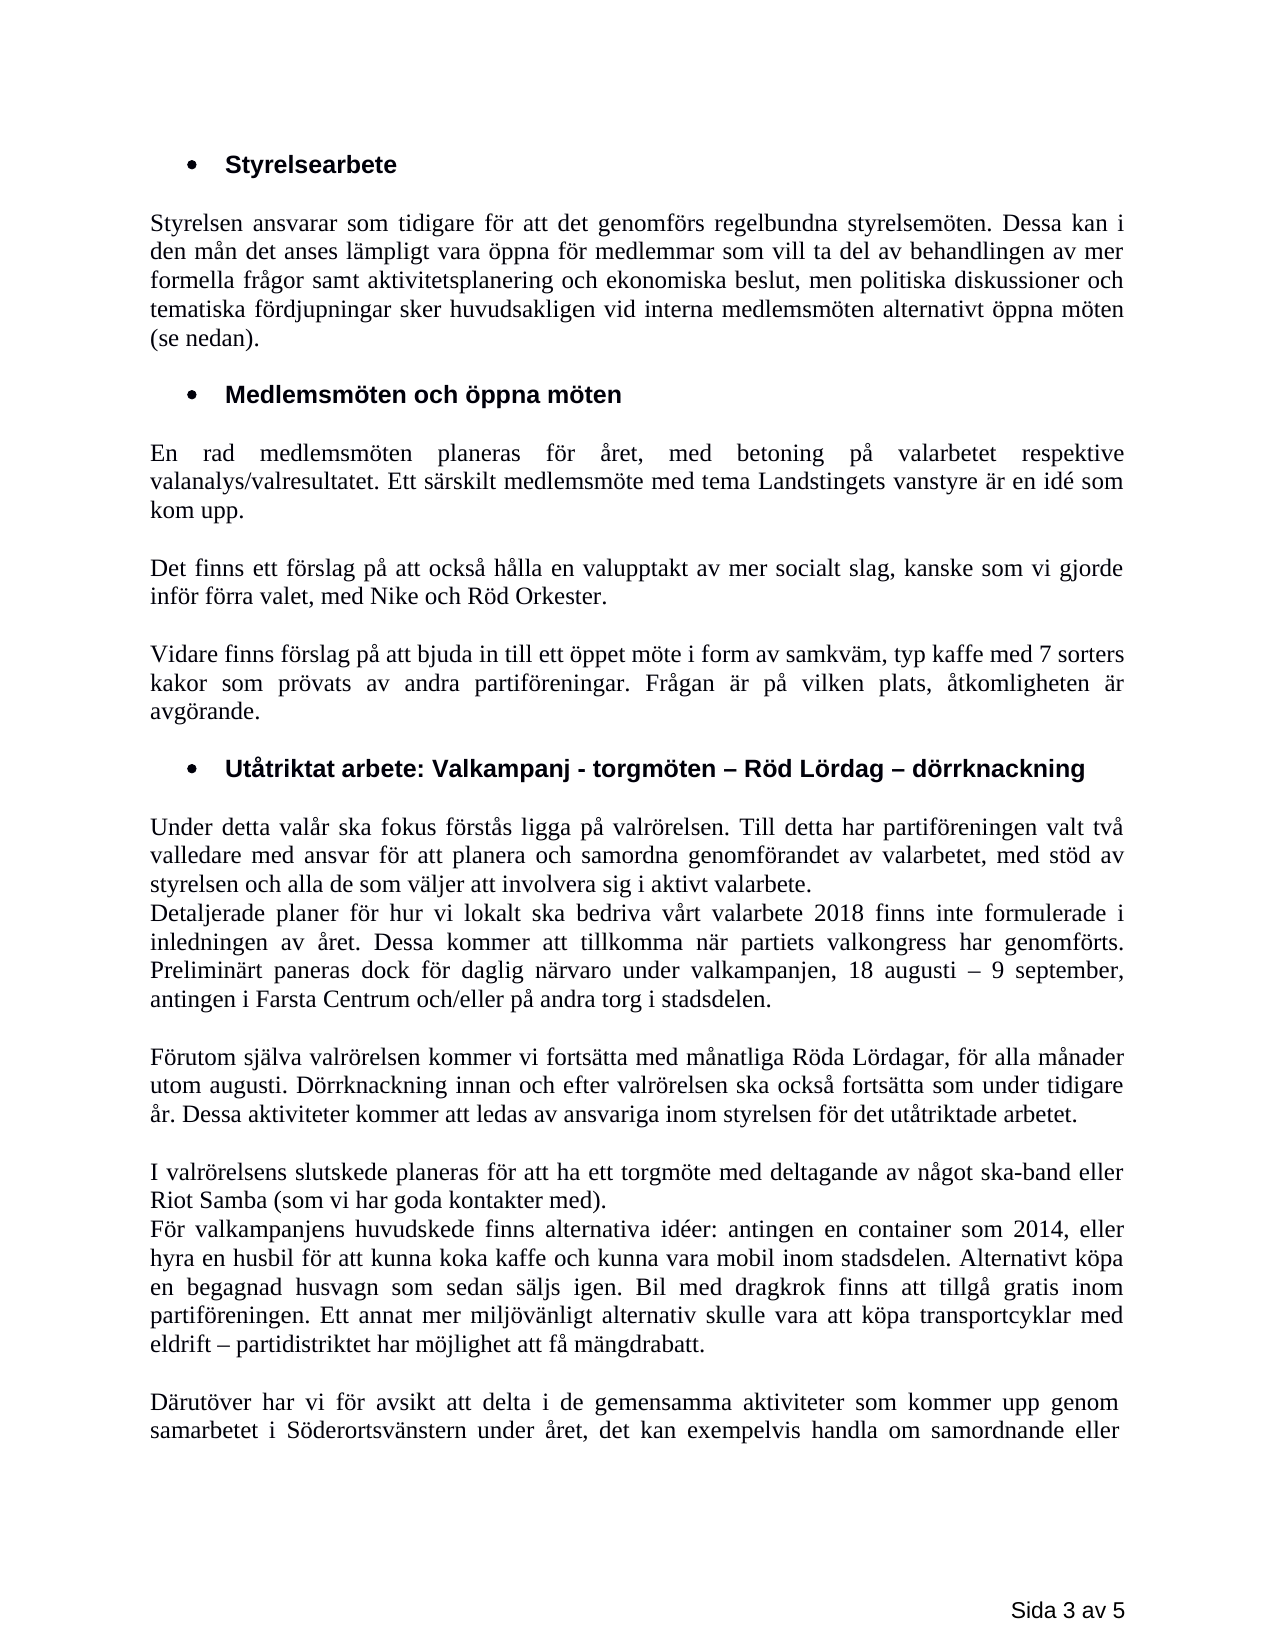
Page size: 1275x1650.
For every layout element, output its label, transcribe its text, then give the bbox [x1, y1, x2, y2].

text Detaljerade planer för hur vi lokalt ska bedriva vårt valarbete 2018 finns inte formulerade i inledningen av året. Dessa kommer att tillkomma när partiets valkongress har genomförts. Preliminärt paneras dock för daglig närvaro under valkampanjen, 18 augusti – 9 september, antingen i Farsta Centrum och/eller på andra torg i stadsdelen. [150, 898, 1125, 1013]
list Utåtriktat arbete: Valkampanj - torgmöten – Röd Lördag – dörrknackning [187, 754, 1120, 783]
list Medlemsmöten och öppna möten [187, 380, 963, 409]
list Styrelsearbete [187, 150, 1120, 179]
text Styrelsen ansvarar som tidigare för att det genomförs regelbundna styrelsemöten. Dessa kan i den mån det anses lämpligt vara öppna för medlemmar som vill ta del av behandlingen av mer formella frågor samt aktivitetsplanering och ekonomiska beslut, men politiska diskussioner och tematiska fördjupningar sker huvudsakligen vid interna medlemsmöten alternativt öppna möten (se nedan). [150, 208, 1125, 351]
text Vidare finns förslag på att bjuda in till ett öppet möte i form av samkväm, typ kaffe med 7 sorters kakor som prövats av andra partiföreningar. Frågan är på vilken plats, åtkomligheten är avgörande. [150, 639, 1125, 725]
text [150, 1387, 1120, 1444]
text Det finns ett förslag på att också hålla en valupptakt av mer socialt slag, kanske som vi gjorde inför förra valet, med Nike och Röd Orkester. [150, 553, 1125, 610]
text Under detta valår ska fokus förstås ligga på valrörelsen. Till detta har partiföreningen valt två valledare med ansvar för att planera och samordna genomförandet av valarbetet, med stöd av styrelsen och alla de som väljer att involvera sig i aktivt valarbete. [150, 812, 1125, 898]
text I valrörelsens slutskede planeras för att ha ett torgmöte med deltagande av något ska-band eller Riot Samba (som vi har goda kontakter med). [150, 1157, 1125, 1214]
text För valkampanjens huvudskede finns alternativa idéer: antingen en container som 2014, eller hyra en husbil för att kunna koka kaffe och kunna vara mobil inom stadsdelen. Alternativt köpa en begagnad husvagn som sedan säljs igen. Bil med dragkrok finns att tillgå gratis inom partiföreningen. Ett annat mer miljövänligt alternativ skulle vara att köpa transportcyklar med eldrift – partidistriktet har möjlighet att få mängdrabatt. [150, 1214, 1125, 1358]
text Förutom själva valrörelsen kommer vi fortsätta med månatliga Röda Lördagar, för alla månader utom augusti. Dörrknackning innan och efter valrörelsen ska också fortsätta som under tidigare år. Dessa aktiviteter kommer att ledas av ansvariga inom styrelsen för det utåtriktade arbetet. [150, 1042, 1125, 1128]
text En rad medlemsmöten planeras för året, med betoning på valarbetet respektive valanalys/valresultatet. Ett särskilt medlemsmöte med tema Landstingets vanstyre är en idé som kom upp. [150, 438, 1125, 524]
